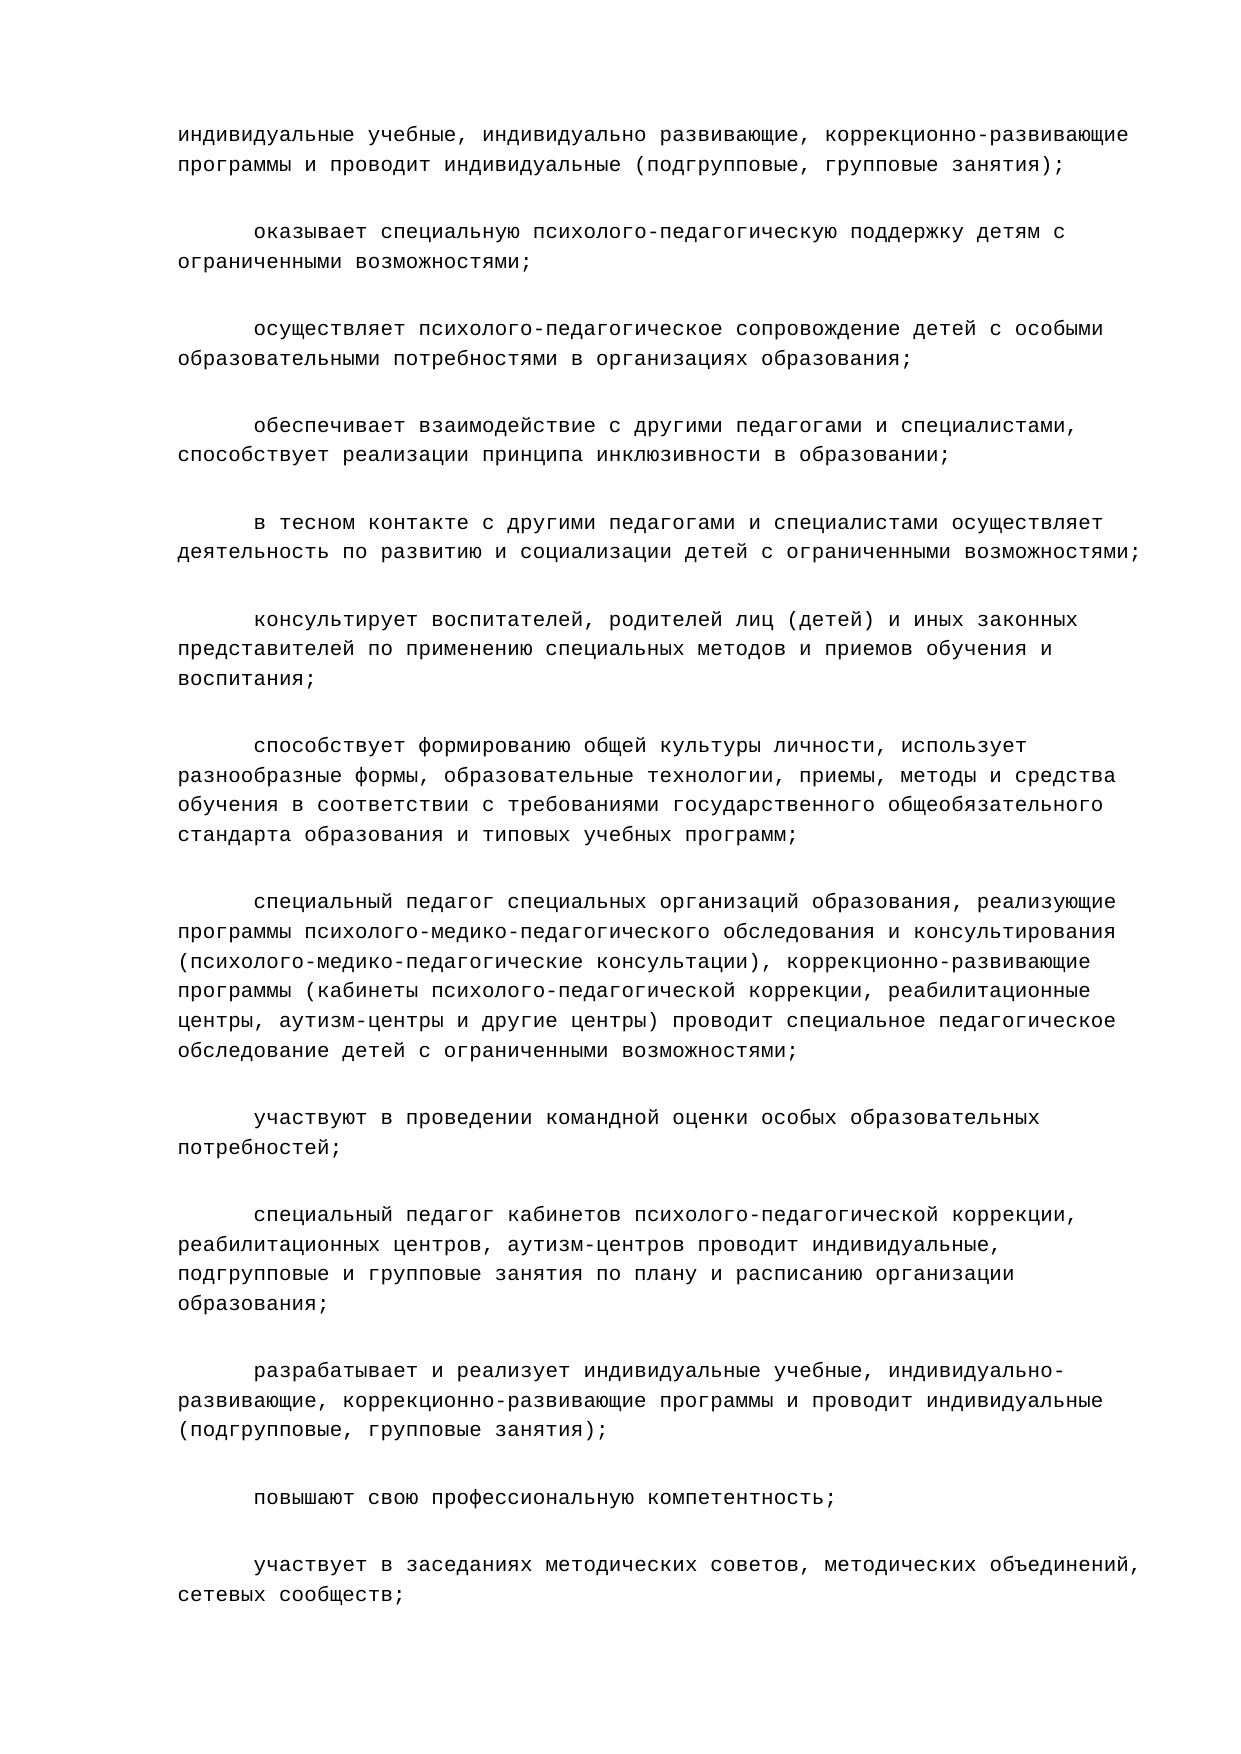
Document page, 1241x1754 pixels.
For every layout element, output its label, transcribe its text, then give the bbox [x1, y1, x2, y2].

text разрабатывает и реализует индивидуальные учебные, индивидуально-развивающие, коррекционно-развивающие программы и проводит индивидуальные (подгрупповые, групповые занятия); [177, 1354, 1152, 1443]
text участвуют в проведении командной оценки особых образовательных потребностей; [177, 1101, 1152, 1160]
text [177, 118, 1152, 177]
text участвует в заседаниях методических советов, методических объединений, сетевых сообществ; [177, 1548, 1152, 1607]
text обеспечивает взаимодействие с другими педагогами и специалистами, способствует реализации принципа инклюзивности в образовании; [177, 409, 1152, 468]
text консультирует воспитателей, родителей лиц (детей) и иных законных представителей по применению специальных методов и приемов обучения и воспитания; [177, 602, 1152, 692]
text способствует формированию общей культуры личности, использует разнообразные формы, образовательные технологии, приемы, методы и средства обучения в соответствии с требованиями государственного общеобязательного стандарта образования и типовых учебных программ; [177, 729, 1152, 848]
text повышают свою профессиональную компетентность; [177, 1481, 1152, 1510]
text специальный педагог кабинетов психолого-педагогической коррекции, реабилитационных центров, аутизм-центров проводит индивидуальные, подгрупповые и групповые занятия по плану и расписанию организации образования; [177, 1198, 1152, 1317]
text осуществляет психолого-педагогическое сопровождение детей с особыми образовательными потребностями в организациях образования; [177, 312, 1152, 371]
text в тесном контакте с другими педагогами и специалистами осуществляет деятельность по развитию и социализации детей с ограниченными возможностями; [177, 506, 1152, 565]
text специальный педагог специальных организаций образования, реализующие программы психолого-медико-педагогического обследования и консультирования (психолого-медико-педагогические консультации), коррекционно-развивающие программы (кабинеты психолого-педагогической коррекции, реабилитационные центры, аутизм-центры и другие центры) проводит специальное педагогическое обследование детей с ограниченными возможностями; [177, 885, 1152, 1063]
text оказывает специальную психолого-педагогическую поддержку детям с ограниченными возможностями; [177, 215, 1152, 274]
